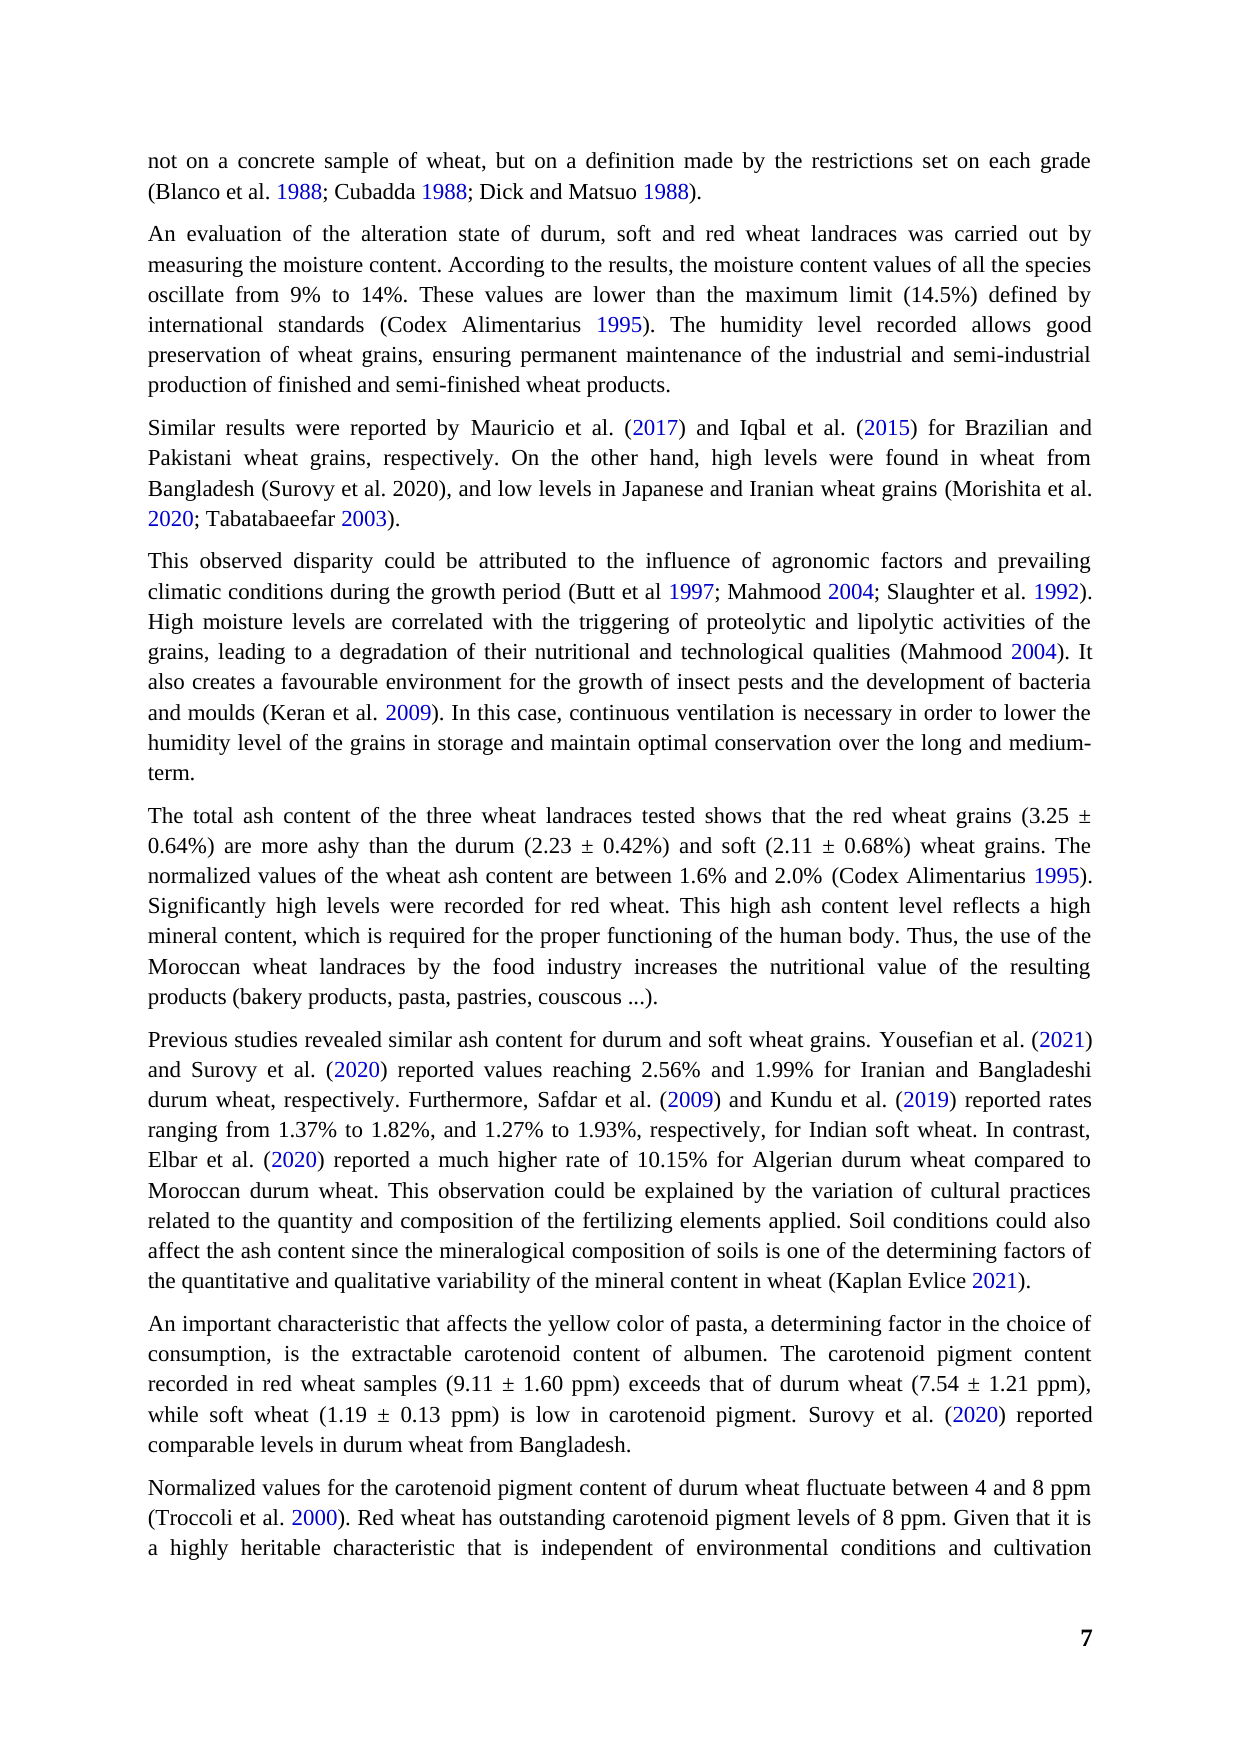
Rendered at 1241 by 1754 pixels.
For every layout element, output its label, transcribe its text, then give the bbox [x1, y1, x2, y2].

text Previous studies revealed similar ash content for durum and soft wheat grains. Yousefian et al. (2021) and Surovy et al. (2020) reported values reaching 2.56% and 1.99% for Iranian and Bangladeshi durum wheat, respectively. Furthermore, Safdar et al. (2009) and Kundu et al. (2019) reported rates ranging from 1.37% to 1.82%, and 1.27% to 1.93%, respectively, for Indian soft wheat. In contrast, Elbar et al. (2020) reported a much higher rate of 10.15% for Algerian durum wheat compared to Moroccan durum wheat. This observation could be explained by the variation of cultural practices related to the quantity and composition of the fertilizing elements applied. Soil conditions could also affect the ash content since the mineralogical composition of soils is one of the determining factors of the quantitative and qualitative variability of the mineral content in wheat (Kaplan Evlice 2021). [148, 1026, 1093, 1294]
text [148, 148, 1093, 204]
text Similar results were reported by Mauricio et al. (2017) and Iqbal et al. (2015) for Brazilian and Pakistani wheat grains, respectively. On the other hand, high levels were found in wheat from Bangladesh (Surovy et al. 2020), and low levels in Japanese and Iranian wheat grains (Morishita et al. 2020; Tabatabaeefar 2003). [148, 414, 1093, 531]
text This observed disparity could be attributed to the influence of agronomic factors and prevailing climatic conditions during the growth period (Butt et al 1997; Mahmood 2004; Slaughter et al. 1992). High moisture levels are correlated with the triggering of proteolytic and lipolytic activities of the grains, leading to a degradation of their nutritional and technological qualities (Mahmood 2004). It also creates a favourable environment for the growth of insect pests and the development of bacteria and moulds (Keran et al. 2009). In this case, continuous ventilation is necessary in order to lower the humidity level of the grains in storage and maintain optimal conservation over the long and medium-term. [148, 548, 1093, 785]
text An evaluation of the alteration state of durum, soft and red wheat landraces was carried out by measuring the moisture content. According to the results, the moisture content values of all the species oscillate from 9% to 14%. These values are lower than the maximum limit (14.5%) defined by international standards (Codex Alimentarius 1995). The humidity level recorded allows good preservation of wheat grains, ensuring permanent maintenance of the industrial and semi-industrial production of finished and semi-finished wheat products. [148, 221, 1093, 398]
text An important characteristic that affects the yellow color of pasta, a determining factor in the choice of consumption, is the extractable carotenoid content of albumen. The carotenoid pigment content recorded in red wheat samples (9.11 ± 1.60 ppm) exceeds that of durum wheat (7.54 ± 1.21 ppm), while soft wheat (1.19 ± 0.13 ppm) is low in carotenoid pigment. Surovy et al. (2020) reported comparable levels in durum wheat from Bangladesh. [148, 1310, 1093, 1457]
text The total ash content of the three wheat landraces tested shows that the red wheat grains (3.25 ± 0.64%) are more ashy than the durum (2.23 ± 0.42%) and soft (2.11 ± 0.68%) wheat grains. The normalized values of the wheat ash content are between 1.6% and 2.0% (Codex Alimentarius 1995). Significantly high levels were recorded for red wheat. This high ash content level reflects a high mineral content, which is required for the proper functioning of the human body. Thus, the use of the Moroccan wheat landraces by the food industry increases the nutritional value of the resulting products (bakery products, pasta, pastries, couscous ...). [148, 802, 1093, 1009]
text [148, 1474, 1093, 1560]
